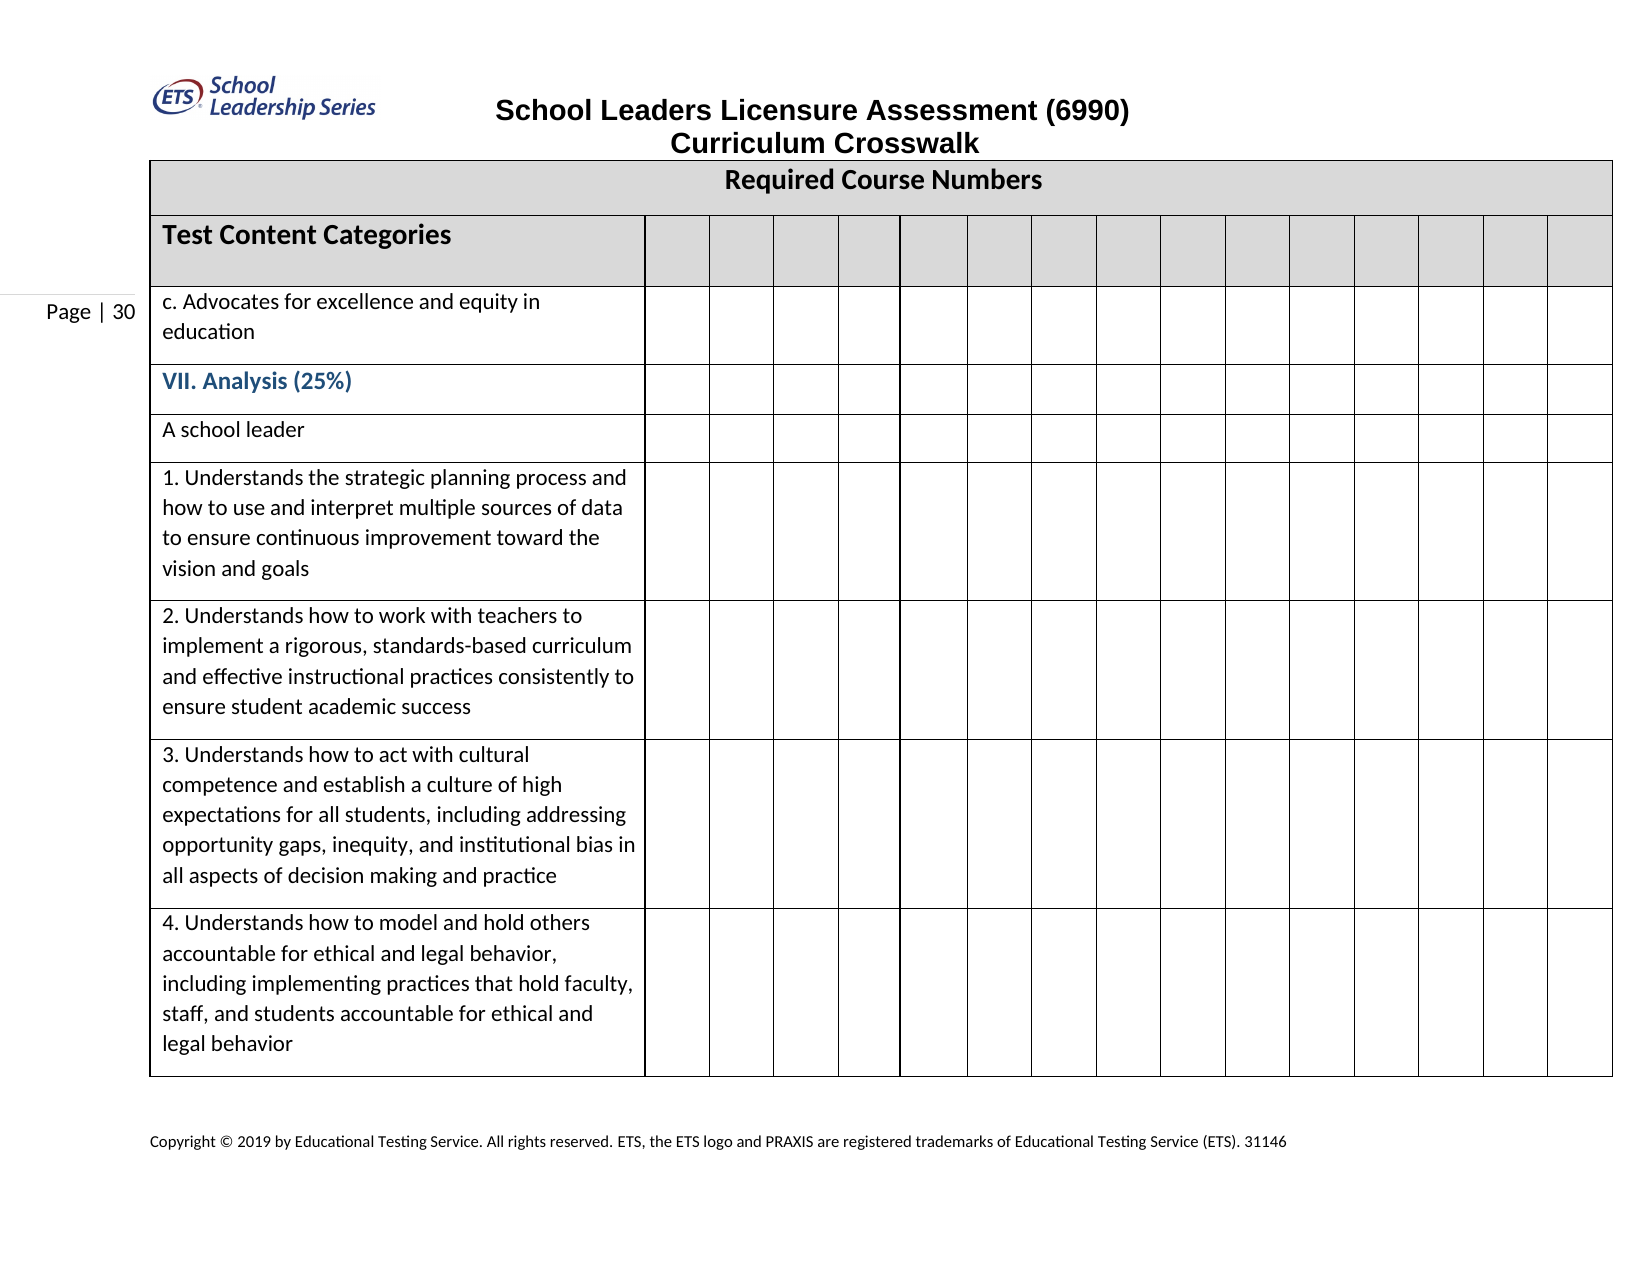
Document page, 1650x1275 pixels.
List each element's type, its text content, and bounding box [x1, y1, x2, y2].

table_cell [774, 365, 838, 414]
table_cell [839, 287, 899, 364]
table_header Required Course Numbers [151, 161, 1612, 215]
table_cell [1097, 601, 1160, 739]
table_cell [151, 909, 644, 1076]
table_cell [1032, 216, 1096, 286]
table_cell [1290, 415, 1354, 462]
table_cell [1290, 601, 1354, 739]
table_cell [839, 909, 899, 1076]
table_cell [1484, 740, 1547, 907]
table_cell [1355, 216, 1418, 286]
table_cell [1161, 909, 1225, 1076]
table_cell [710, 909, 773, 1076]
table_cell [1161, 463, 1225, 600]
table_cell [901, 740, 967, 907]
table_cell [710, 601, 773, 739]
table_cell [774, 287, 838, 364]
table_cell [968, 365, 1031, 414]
table_cell [1419, 216, 1483, 286]
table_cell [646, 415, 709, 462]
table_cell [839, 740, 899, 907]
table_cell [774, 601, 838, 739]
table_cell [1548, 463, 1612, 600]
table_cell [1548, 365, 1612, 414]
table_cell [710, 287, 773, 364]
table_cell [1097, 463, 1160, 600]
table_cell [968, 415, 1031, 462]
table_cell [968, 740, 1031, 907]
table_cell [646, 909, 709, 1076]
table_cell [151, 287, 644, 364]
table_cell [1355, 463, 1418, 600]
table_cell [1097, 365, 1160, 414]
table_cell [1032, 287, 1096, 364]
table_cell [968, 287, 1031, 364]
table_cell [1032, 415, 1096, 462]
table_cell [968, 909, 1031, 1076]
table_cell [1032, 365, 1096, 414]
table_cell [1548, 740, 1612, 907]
table_cell [901, 216, 967, 286]
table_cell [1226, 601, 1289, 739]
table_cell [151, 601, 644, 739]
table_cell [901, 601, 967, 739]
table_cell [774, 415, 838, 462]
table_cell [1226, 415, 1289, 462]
table_cell [646, 216, 709, 286]
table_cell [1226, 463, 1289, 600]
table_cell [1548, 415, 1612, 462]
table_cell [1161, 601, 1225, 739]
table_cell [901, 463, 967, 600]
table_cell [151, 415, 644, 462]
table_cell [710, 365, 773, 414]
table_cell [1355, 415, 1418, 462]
table_cell [1290, 216, 1354, 286]
table_cell [968, 216, 1031, 286]
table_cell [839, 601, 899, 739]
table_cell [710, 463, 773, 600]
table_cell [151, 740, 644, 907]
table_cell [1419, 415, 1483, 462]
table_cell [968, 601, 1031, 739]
table_cell [1548, 216, 1612, 286]
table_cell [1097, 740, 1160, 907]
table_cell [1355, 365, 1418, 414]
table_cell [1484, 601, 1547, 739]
picture [150, 75, 382, 120]
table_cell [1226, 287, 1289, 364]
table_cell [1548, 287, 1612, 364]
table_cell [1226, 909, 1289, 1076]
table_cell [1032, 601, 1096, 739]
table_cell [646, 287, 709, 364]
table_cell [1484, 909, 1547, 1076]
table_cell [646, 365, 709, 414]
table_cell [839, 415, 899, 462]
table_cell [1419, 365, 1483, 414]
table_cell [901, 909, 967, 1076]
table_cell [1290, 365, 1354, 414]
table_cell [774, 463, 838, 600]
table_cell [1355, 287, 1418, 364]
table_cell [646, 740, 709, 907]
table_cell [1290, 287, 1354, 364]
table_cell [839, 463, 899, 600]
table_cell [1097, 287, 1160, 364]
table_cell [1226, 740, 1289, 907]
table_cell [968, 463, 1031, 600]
table_cell Test Content Categories [151, 216, 644, 286]
table_cell [839, 216, 899, 286]
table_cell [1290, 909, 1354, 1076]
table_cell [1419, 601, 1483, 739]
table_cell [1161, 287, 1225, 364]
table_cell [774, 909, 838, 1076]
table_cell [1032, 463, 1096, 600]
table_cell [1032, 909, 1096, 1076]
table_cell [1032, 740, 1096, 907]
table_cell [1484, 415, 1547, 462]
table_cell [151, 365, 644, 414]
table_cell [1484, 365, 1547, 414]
table_cell [1097, 216, 1160, 286]
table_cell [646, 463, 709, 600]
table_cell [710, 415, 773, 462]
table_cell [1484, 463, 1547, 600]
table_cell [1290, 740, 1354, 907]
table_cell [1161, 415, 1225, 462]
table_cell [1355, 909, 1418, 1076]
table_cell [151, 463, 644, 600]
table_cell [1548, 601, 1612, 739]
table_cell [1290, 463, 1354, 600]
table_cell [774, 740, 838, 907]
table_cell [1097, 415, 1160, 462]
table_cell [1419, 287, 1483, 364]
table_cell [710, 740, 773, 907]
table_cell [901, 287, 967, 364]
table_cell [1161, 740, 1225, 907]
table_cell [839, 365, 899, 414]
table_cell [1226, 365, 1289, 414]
table_cell [774, 216, 838, 286]
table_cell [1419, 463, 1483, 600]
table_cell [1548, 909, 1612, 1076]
table_cell [710, 216, 773, 286]
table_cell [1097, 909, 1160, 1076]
table_cell [1226, 216, 1289, 286]
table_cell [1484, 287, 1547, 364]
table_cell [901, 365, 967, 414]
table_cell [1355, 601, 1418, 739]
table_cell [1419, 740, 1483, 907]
table_cell [1161, 216, 1225, 286]
table_cell [1484, 216, 1547, 286]
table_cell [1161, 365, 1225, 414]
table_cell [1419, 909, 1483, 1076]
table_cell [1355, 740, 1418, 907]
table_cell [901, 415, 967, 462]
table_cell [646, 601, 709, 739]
